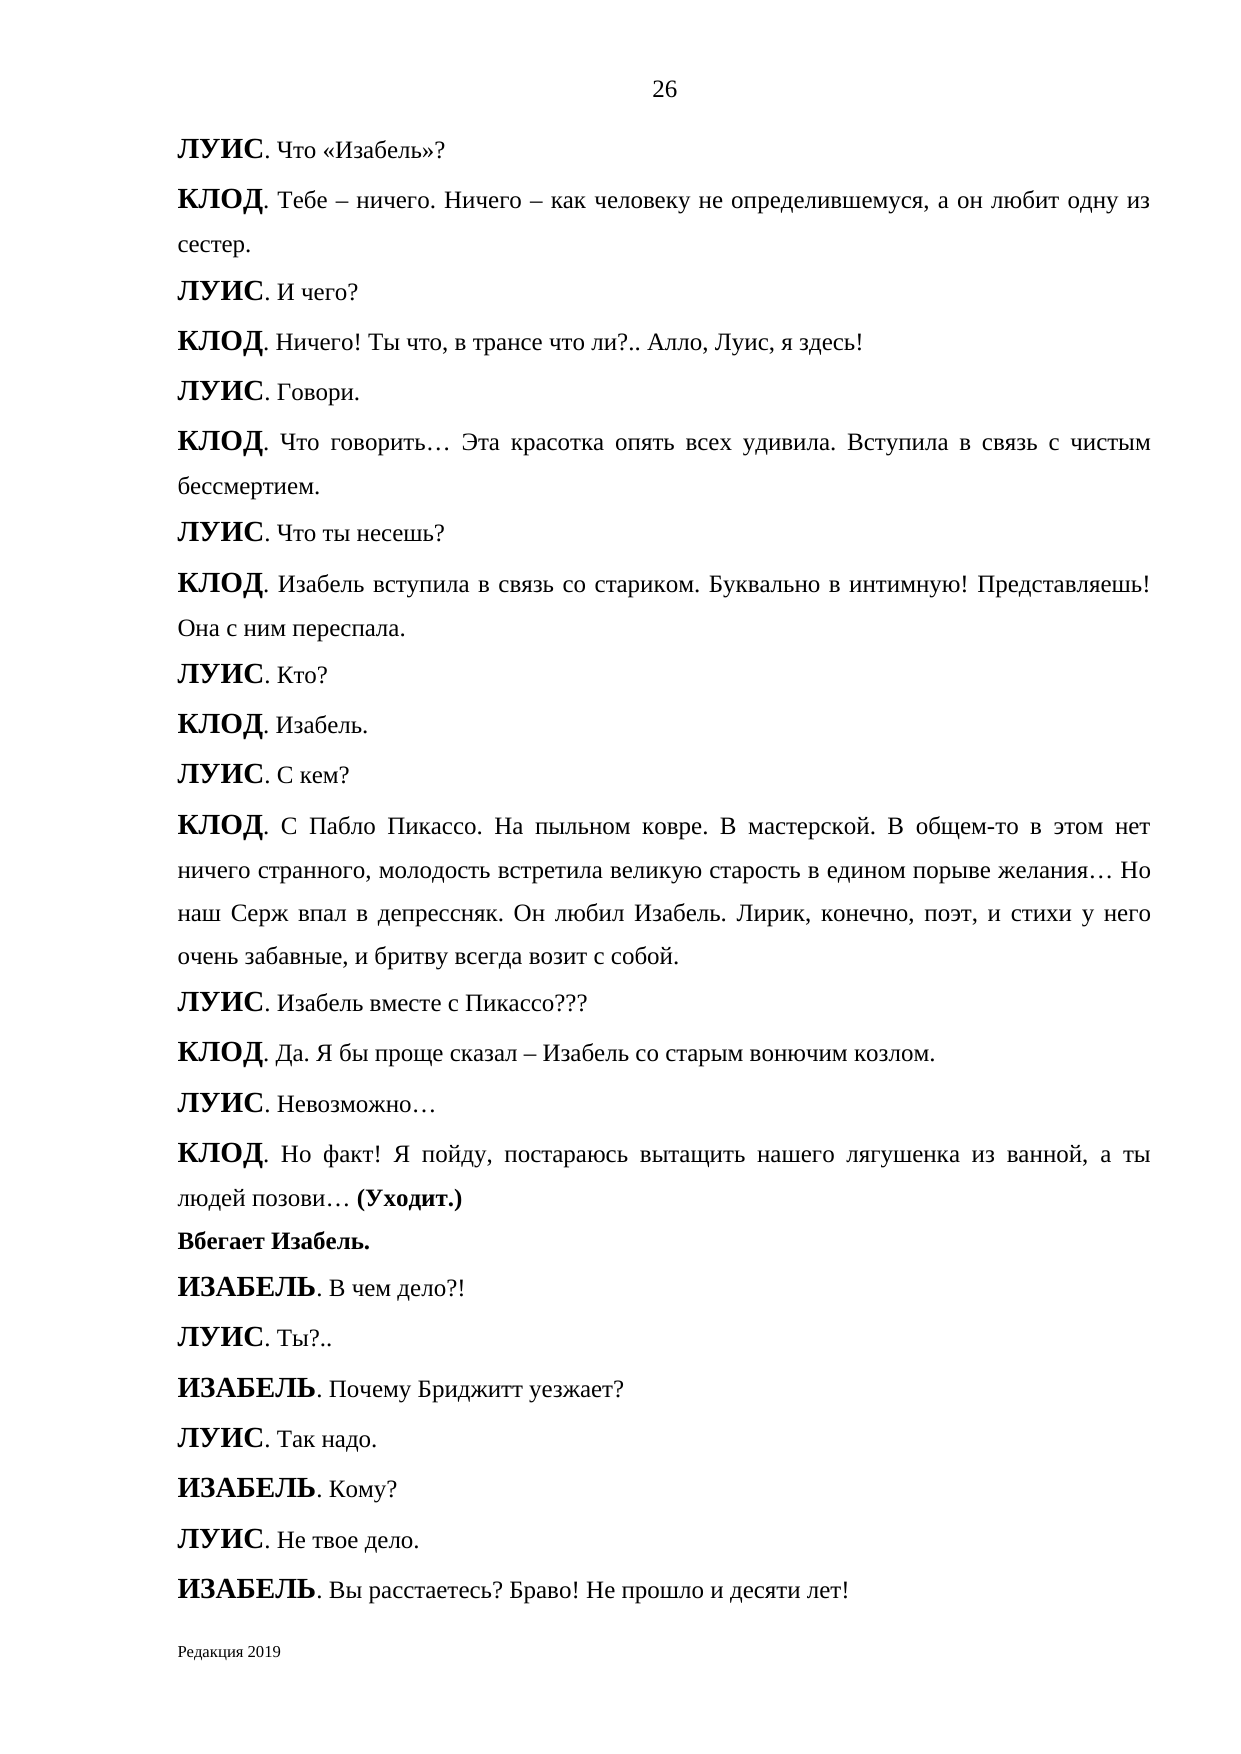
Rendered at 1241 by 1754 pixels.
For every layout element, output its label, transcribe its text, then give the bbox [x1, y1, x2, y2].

text ИЗАБЕЛЬ. Почему Бриджитт уезжает? [177, 1370, 1152, 1403]
text ЛУИС. Невозможно… [177, 1085, 1152, 1118]
text ЛУИС. Что ты несешь? [177, 514, 1152, 548]
text ИЗАБЕЛЬ. В чем дело?! [177, 1269, 1152, 1303]
text ЛУИС. Что «Изабель»? [177, 131, 1152, 165]
text КЛОД. Но факт! Я пойду, постараюсь вытащить нашего лягушенка из ванной, а ты людей позови… (Уходит.) [177, 1135, 1152, 1212]
text КЛОД. Что говорить… Эта красотка опять всех удивила. Вступила в связь с чистым бессмертием. [177, 423, 1152, 500]
text ИЗАБЕЛЬ. Вы расстаетесь? Браво! Не прошло и десяти лет! [177, 1571, 1152, 1605]
text ЛУИС. Кто? [177, 656, 1152, 689]
text КЛОД. С Пабло Пикассо. На пыльном ковре. В мастерской. В общем-то в этом нет ничего странного, молодость встретила великую старость в едином порыве желания… Но наш Серж впал в депрессняк. Он любил Изабель. Лирик, конечно, поэт, и стихи у него очень забавные, и бритву всегда возит с собой. [177, 807, 1152, 970]
text КЛОД. Да. Я бы проще сказал – Изабель со старым вонючим козлом. [177, 1034, 1152, 1068]
text ЛУИС. С кем? [177, 757, 1152, 790]
text ЛУИС. Говори. [177, 373, 1152, 407]
text ЛУИС. Изабель вместе с Пикассо??? [177, 984, 1152, 1018]
text КЛОД. Изабель вступила в связь со стариком. Буквально в интимную! Представляешь! Она с ним переспала. [177, 565, 1152, 642]
text ЛУИС. И чего? [177, 273, 1152, 306]
text КЛОД. Тебе – ничего. Ничего – как человеку не определившемуся, а он любит одну из сестер. [177, 182, 1152, 258]
text КЛОД. Изабель. [177, 706, 1152, 740]
text ЛУИС. Так надо. [177, 1420, 1152, 1454]
text КЛОД. Ничего! Ты что, в трансе что ли?.. Алло, Луис, я здесь! [177, 323, 1152, 356]
text ЛУИС. Не твое дело. [177, 1521, 1152, 1554]
text Вбегает Изабель. [177, 1226, 1152, 1255]
text ЛУИС. Ты?.. [177, 1319, 1152, 1353]
text ИЗАБЕЛЬ. Кому? [177, 1471, 1152, 1504]
